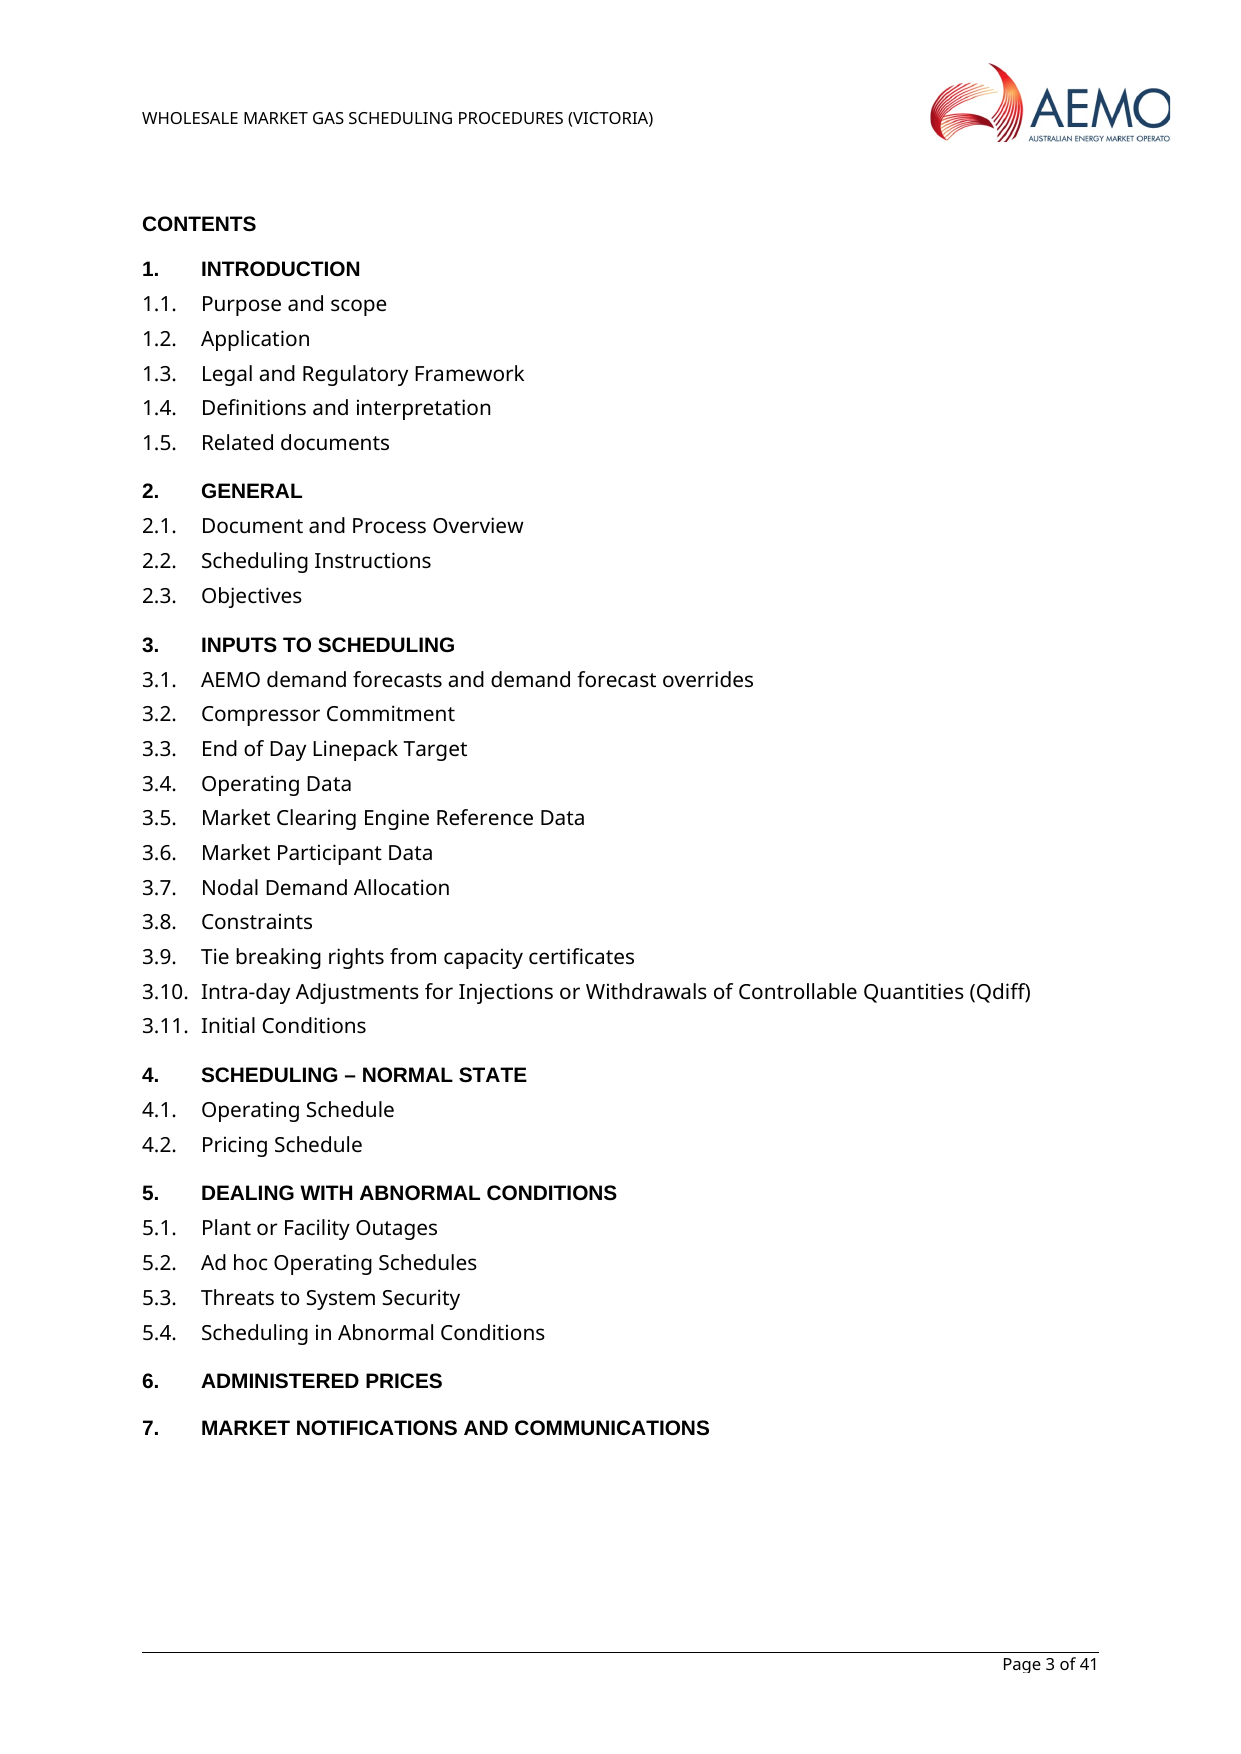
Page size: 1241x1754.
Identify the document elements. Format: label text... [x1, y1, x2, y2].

text 5.1. Plant or Facility Outages 26 [142, 1213, 1072, 1242]
text 4.2. Pricing Schedule 24 [142, 1130, 1072, 1158]
text 1.2. Application 5 [142, 324, 1072, 352]
text 1.3. Legal and Regulatory Framework 5 [142, 359, 1072, 387]
text 3.2. Compressor Commitment 11 [142, 699, 1072, 728]
text 3.11. Initial Conditions 21 [142, 1012, 1072, 1040]
text 5.4. Scheduling in Abnormal Conditions 30 [142, 1318, 1072, 1346]
text 1. Introduction 5 [142, 257, 1072, 281]
text 3.1. AEMO demand forecasts and demand forecast overrides 11 [142, 665, 1072, 693]
text 5. Dealing with Abnormal conditions 26 [142, 1181, 1072, 1205]
text 3.3. End of Day Linepack Target 12 [142, 734, 1072, 762]
text 3.4. Operating Data 13 [142, 769, 1072, 797]
text 5.2. Ad hoc Operating Schedules 26 [142, 1248, 1072, 1277]
picture [929, 62, 1170, 141]
text 3.5. Market Clearing Engine Reference Data 13 [142, 803, 1072, 832]
text 3.10. Intra-day Adjustments for Injections or Withdrawals of Controllable Quantities (Qdiff) 20 [142, 977, 1072, 1005]
text 3.7. Nodal Demand Allocation 14 [142, 873, 1072, 901]
text Contents [142, 212, 1072, 236]
text 1.1. Purpose and scope 5 [142, 289, 1072, 318]
text 6. Administered Prices 38 [142, 1369, 1072, 1393]
text 1.4. Definitions and interpretation 5 [142, 393, 1072, 422]
text 4. Scheduling – Normal State 21 [142, 1063, 1072, 1087]
text 4.1. Operating Schedule 21 [142, 1095, 1072, 1124]
text 7. Market Notifications and Communications 39 [142, 1416, 1072, 1440]
text 3.8. Constraints 14 [142, 907, 1072, 936]
text 2.3. Objectives 10 [142, 581, 1072, 609]
text 1.5. Related documents 7 [142, 428, 1072, 456]
text 3.6. Market Participant Data 13 [142, 838, 1072, 867]
text 3.9. Tie breaking rights from capacity certificates 18 [142, 942, 1072, 971]
text 3. Inputs to Scheduling 11 [142, 632, 1072, 656]
text 5.3. Threats to System Security 27 [142, 1283, 1072, 1311]
text 2. General 9 [142, 479, 1072, 503]
text 2.2. Scheduling Instructions 9 [142, 546, 1072, 575]
text 2.1. Document and Process Overview 9 [142, 512, 1072, 540]
